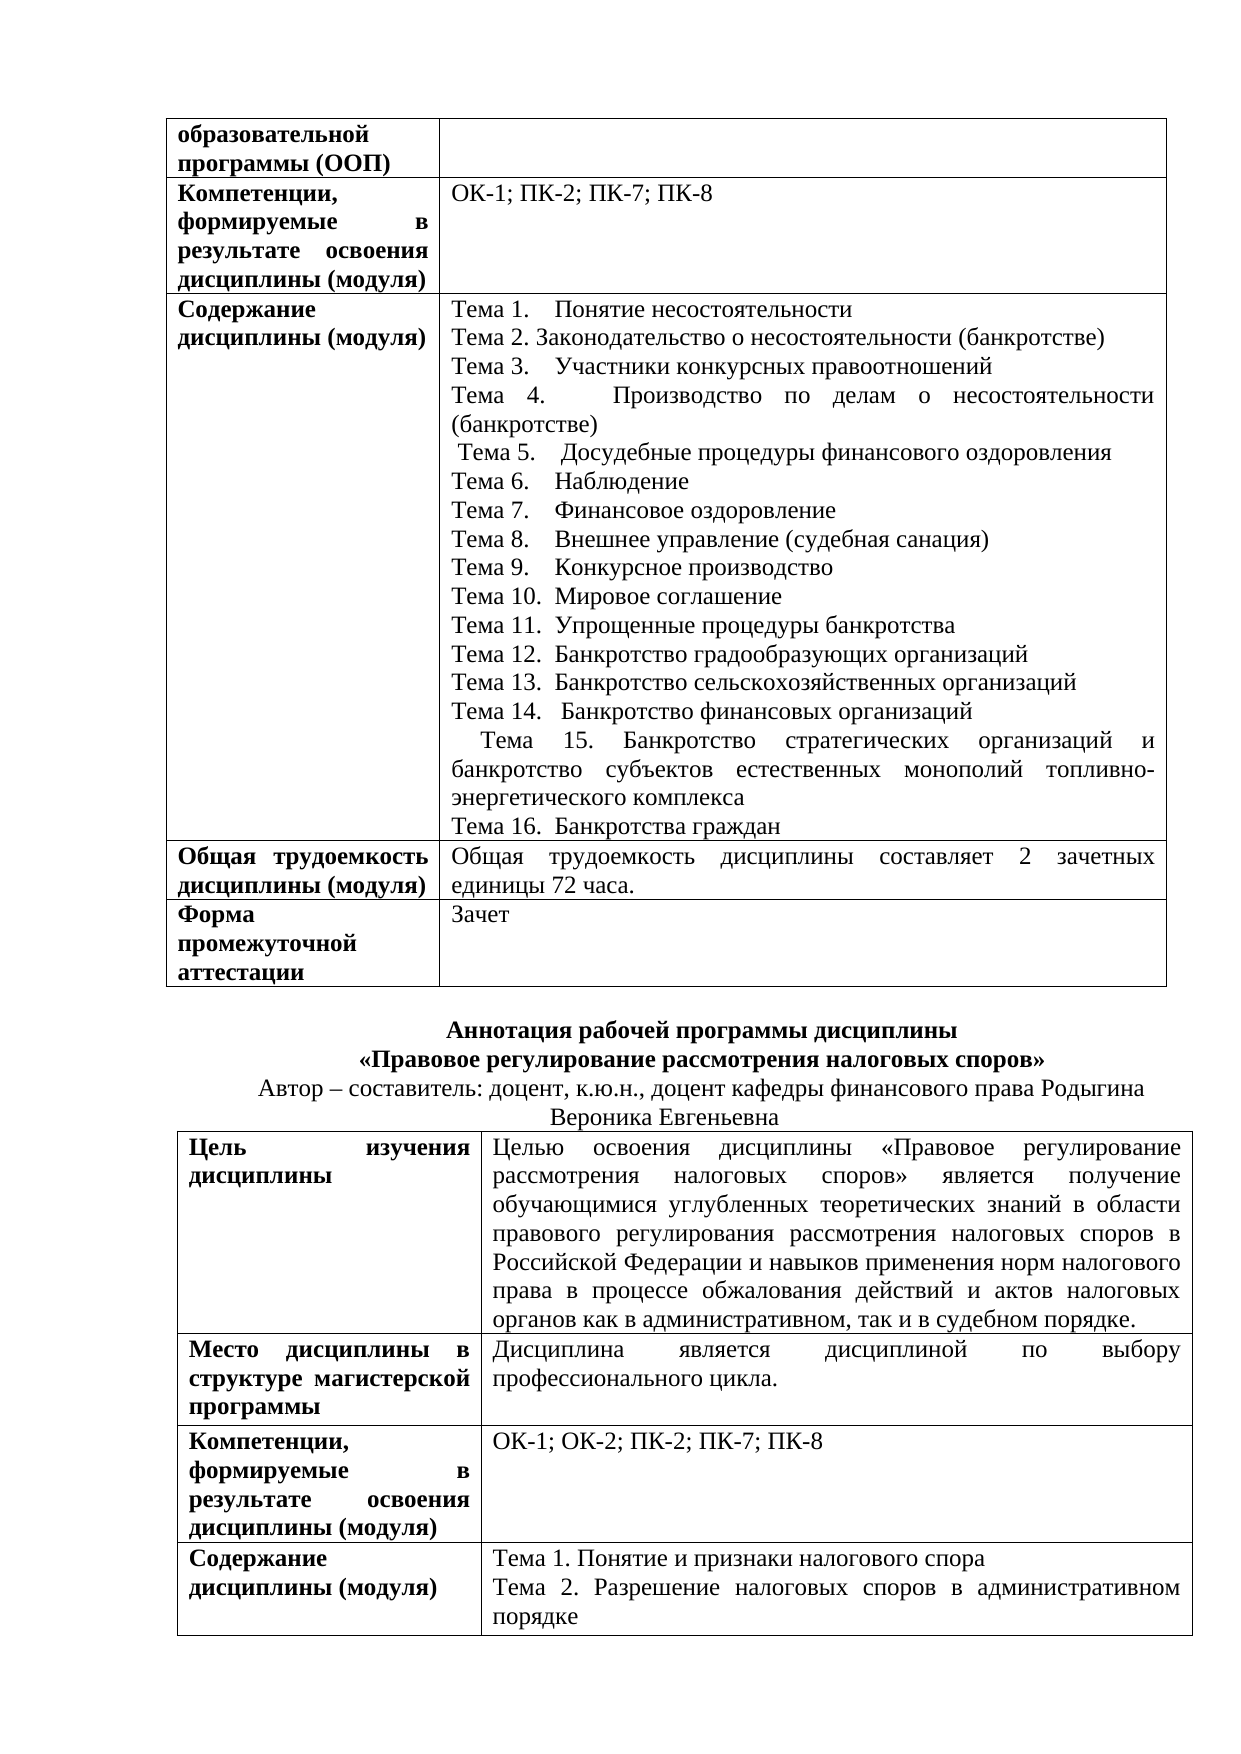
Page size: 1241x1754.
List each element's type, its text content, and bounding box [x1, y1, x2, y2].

table_cell Тема 1. Понятие несостоятельности Тема 2. Законодательство о несостоятельности (банкротстве) Тема 3. Участники конкурсных правоотношений Тема 4. Производство по делам о несостоятельности (банкротстве) Тема 5. Досудебные процедуры финансового оздоровления Тема 6. Наблюдение Тема 7. Финансовое оздоровление Тема 8. Внешнее управление (судебная санация) Тема 9. Конкурсное производство Тема 10. Мировое соглашение Тема 11. Упрощенные процедуры банкротства Тема 12. Банкротство градообразующих организаций Тема 13. Банкротство сельскохозяйственных организаций Тема 14. Банкротство финансовых организаций Тема 15. Банкротство стратегических организаций и банкротство субъектов естественных монополий топливно-энергетического комплекса Тема 16. Банкротства граждан [440, 294, 1166, 840]
text Аннотация рабочей программы дисциплины [177, 1016, 1152, 1044]
table_cell Дисциплина является дисциплиной по выбору профессионального цикла. [482, 1334, 1192, 1425]
table_cell Общая трудоемкость дисциплины (модуля) [167, 841, 439, 898]
table_cell ОК-1; ПК-2; ПК-7; ПК-8 [440, 178, 1166, 293]
table_cell Компетенции, формируемые в результате освоения дисциплины (модуля) [178, 1426, 481, 1542]
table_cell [482, 1543, 1192, 1635]
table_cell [167, 119, 439, 177]
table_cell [440, 119, 1166, 177]
table_cell Содержание дисциплины (модуля) [167, 294, 439, 840]
table_cell Общая трудоемкость дисциплины составляет 2 зачетных единицы 72 часа. [440, 841, 1166, 898]
table_header Цель изучения дисциплины [178, 1132, 481, 1333]
table_cell Форма промежуточной аттестации [167, 900, 439, 986]
table_cell Место дисциплины в структуре магистерской программы [178, 1334, 481, 1425]
table_cell Зачет [440, 900, 1166, 986]
table_cell ОК-1; ОК-2; ПК-2; ПК-7; ПК-8 [482, 1426, 1192, 1542]
text Автор – составитель: доцент, к.ю.н., доцент кафедры финансового права Родыгина Вероника Евгеньевна [177, 1073, 1152, 1131]
text «Правовое регулирование рассмотрения налоговых споров» [177, 1044, 1152, 1073]
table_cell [178, 1543, 481, 1635]
table_header Целью освоения дисциплины «Правовое регулирование рассмотрения налоговых споров» является получение обучающимися углубленных теоретических знаний в области правового регулирования рассмотрения налоговых споров в Российской Федерации и навыков применения норм налогового права в процессе обжалования действий и актов налоговых органов как в административном, так и в судебном порядке. [482, 1132, 1192, 1333]
table_cell Компетенции, формируемые в результате освоения дисциплины (модуля) [167, 178, 439, 293]
